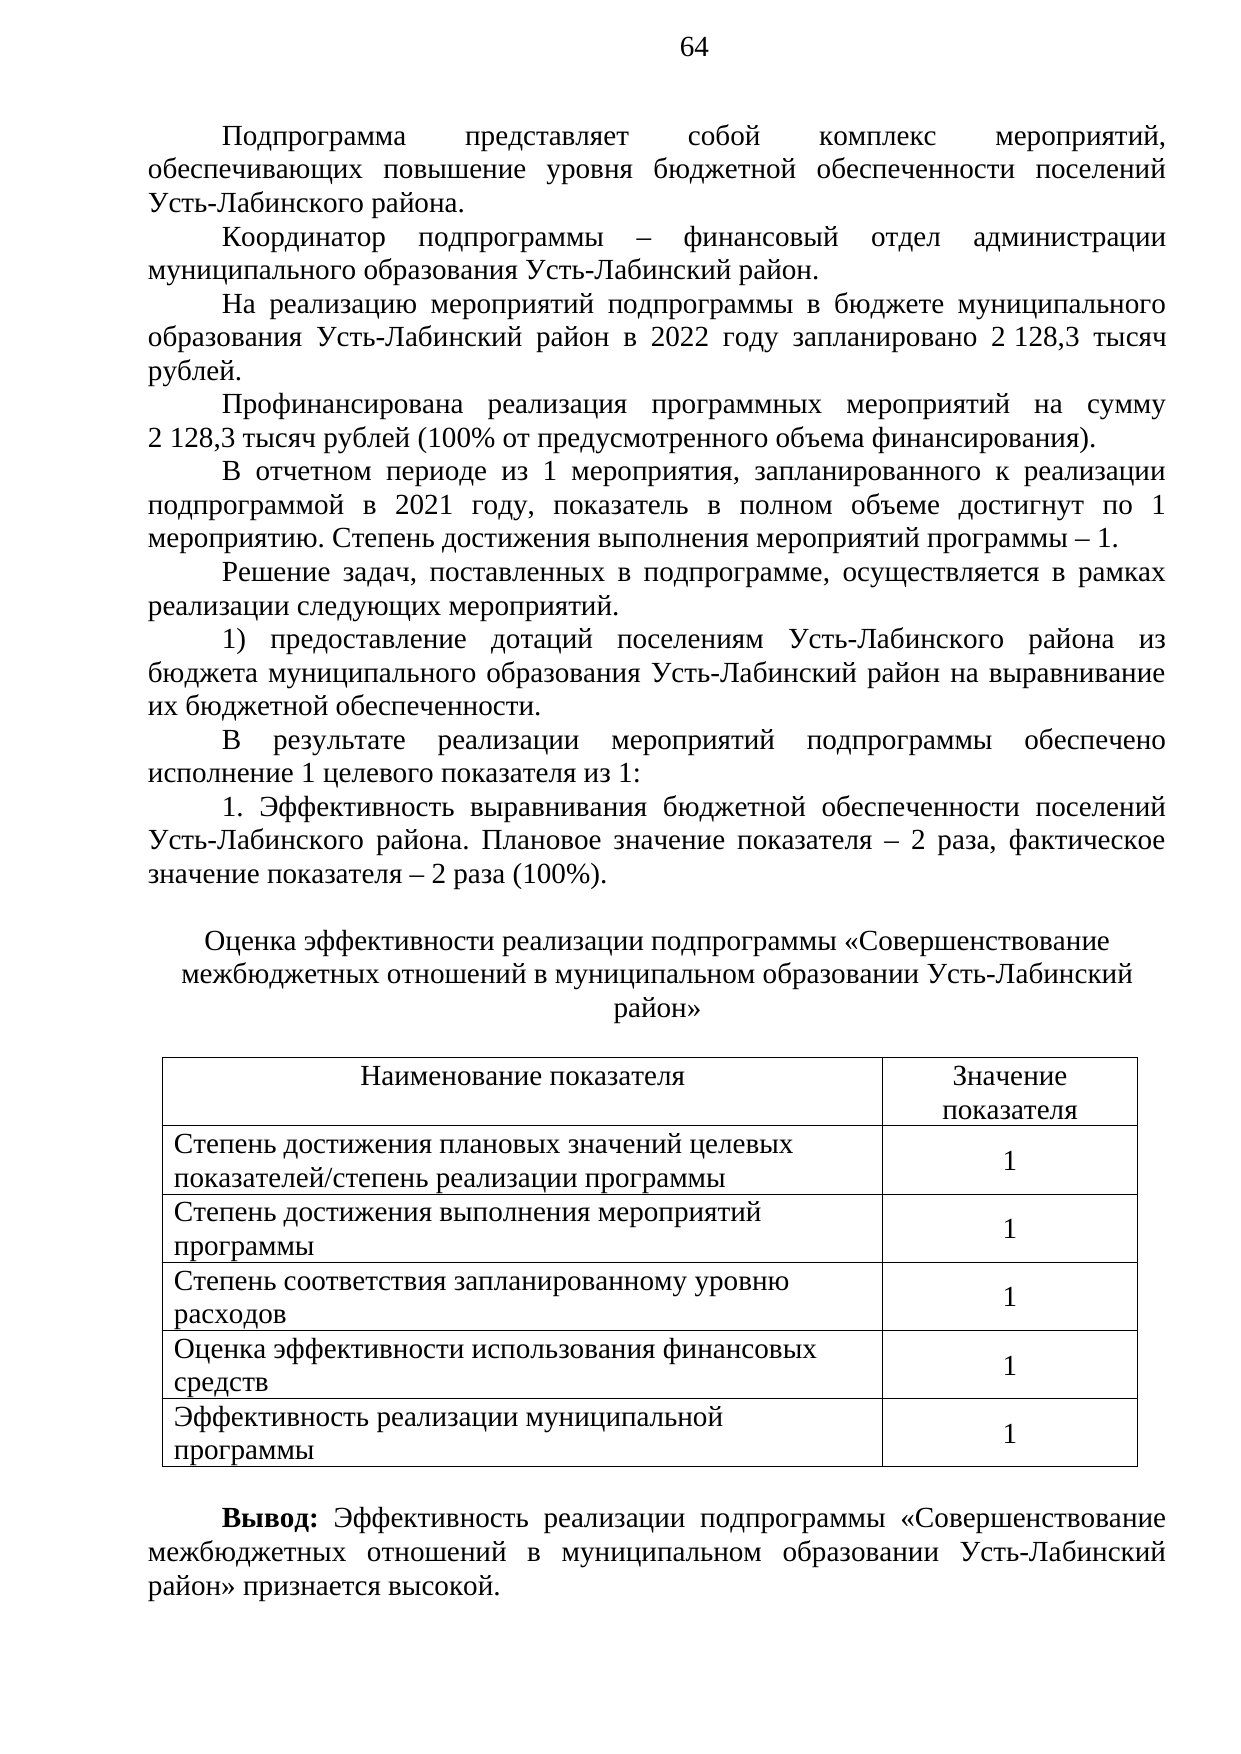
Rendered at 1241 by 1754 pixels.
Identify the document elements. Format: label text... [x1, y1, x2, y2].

text Решение задач, поставленных в подпрограмме, осуществляется в рамках реализации следующих мероприятий. [148, 554, 1167, 621]
table_cell 1 [883, 1195, 1137, 1262]
text На реализацию мероприятий подпрограммы в бюджете муниципального образования Усть-Лабинский район в 2022 году запланировано 2 128,3 тысяч рублей. [148, 286, 1167, 386]
table_cell 1 [883, 1331, 1137, 1398]
table_cell Степень достижения плановых значений целевых показателей/степень реализации программы [163, 1126, 882, 1193]
text Профинансирована реализация программных мероприятий на сумму 2 128,3 тысяч рублей (100% от предусмотренного объема финансирования). [148, 386, 1167, 453]
text Оценка эффективности реализации подпрограммы «Совершенствование межбюджетных отношений в муниципальном образовании Усть-Лабинский район» [148, 923, 1167, 1024]
table_cell 1 [883, 1399, 1137, 1466]
table_cell 1 [883, 1126, 1137, 1193]
text В отчетном периоде из 1 мероприятия, запланированного к реализации подпрограммой в 2021 году, показатель в полном объеме достигнут по 1 мероприятию. Степень достижения выполнения мероприятий программы – 1. [148, 453, 1167, 554]
table_cell Оценка эффективности использования финансовых средств [163, 1331, 882, 1398]
table_cell Степень соответствия запланированному уровню расходов [163, 1263, 882, 1330]
text Вывод: Эффективность реализации подпрограммы «Совершенствование межбюджетных отношений в муниципальном образовании Усть-Лабинский район» признается высокой. [148, 1501, 1167, 1601]
table_cell 1 [883, 1263, 1137, 1330]
table_cell Эффективность реализации муниципальной программы [163, 1399, 882, 1466]
text Координатор подпрограммы – финансовый отдел администрации муниципального образования Усть-Лабинский район. [148, 219, 1167, 286]
table_header Значение показателя [883, 1058, 1137, 1125]
text 1. Эффективность выравнивания бюджетной обеспеченности поселений Усть-Лабинского района. Плановое значение показателя – 2 раза, фактическое значение показателя – 2 раза (100%). [148, 789, 1167, 889]
table_header Наименование показателя [163, 1058, 882, 1125]
text В результате реализации мероприятий подпрограммы обеспечено исполнение 1 целевого показателя из 1: [148, 722, 1167, 789]
text Подпрограмма представляет собой комплекс мероприятий, обеспечивающих повышение уровня бюджетной обеспеченности поселений Усть-Лабинского района. [148, 118, 1167, 219]
table_cell Степень достижения выполнения мероприятий программы [163, 1195, 882, 1262]
text 1) предоставление дотаций поселениям Усть-Лабинского района из бюджета муниципального образования Усть-Лабинский район на выравнивание их бюджетной обеспеченности. [148, 621, 1167, 722]
